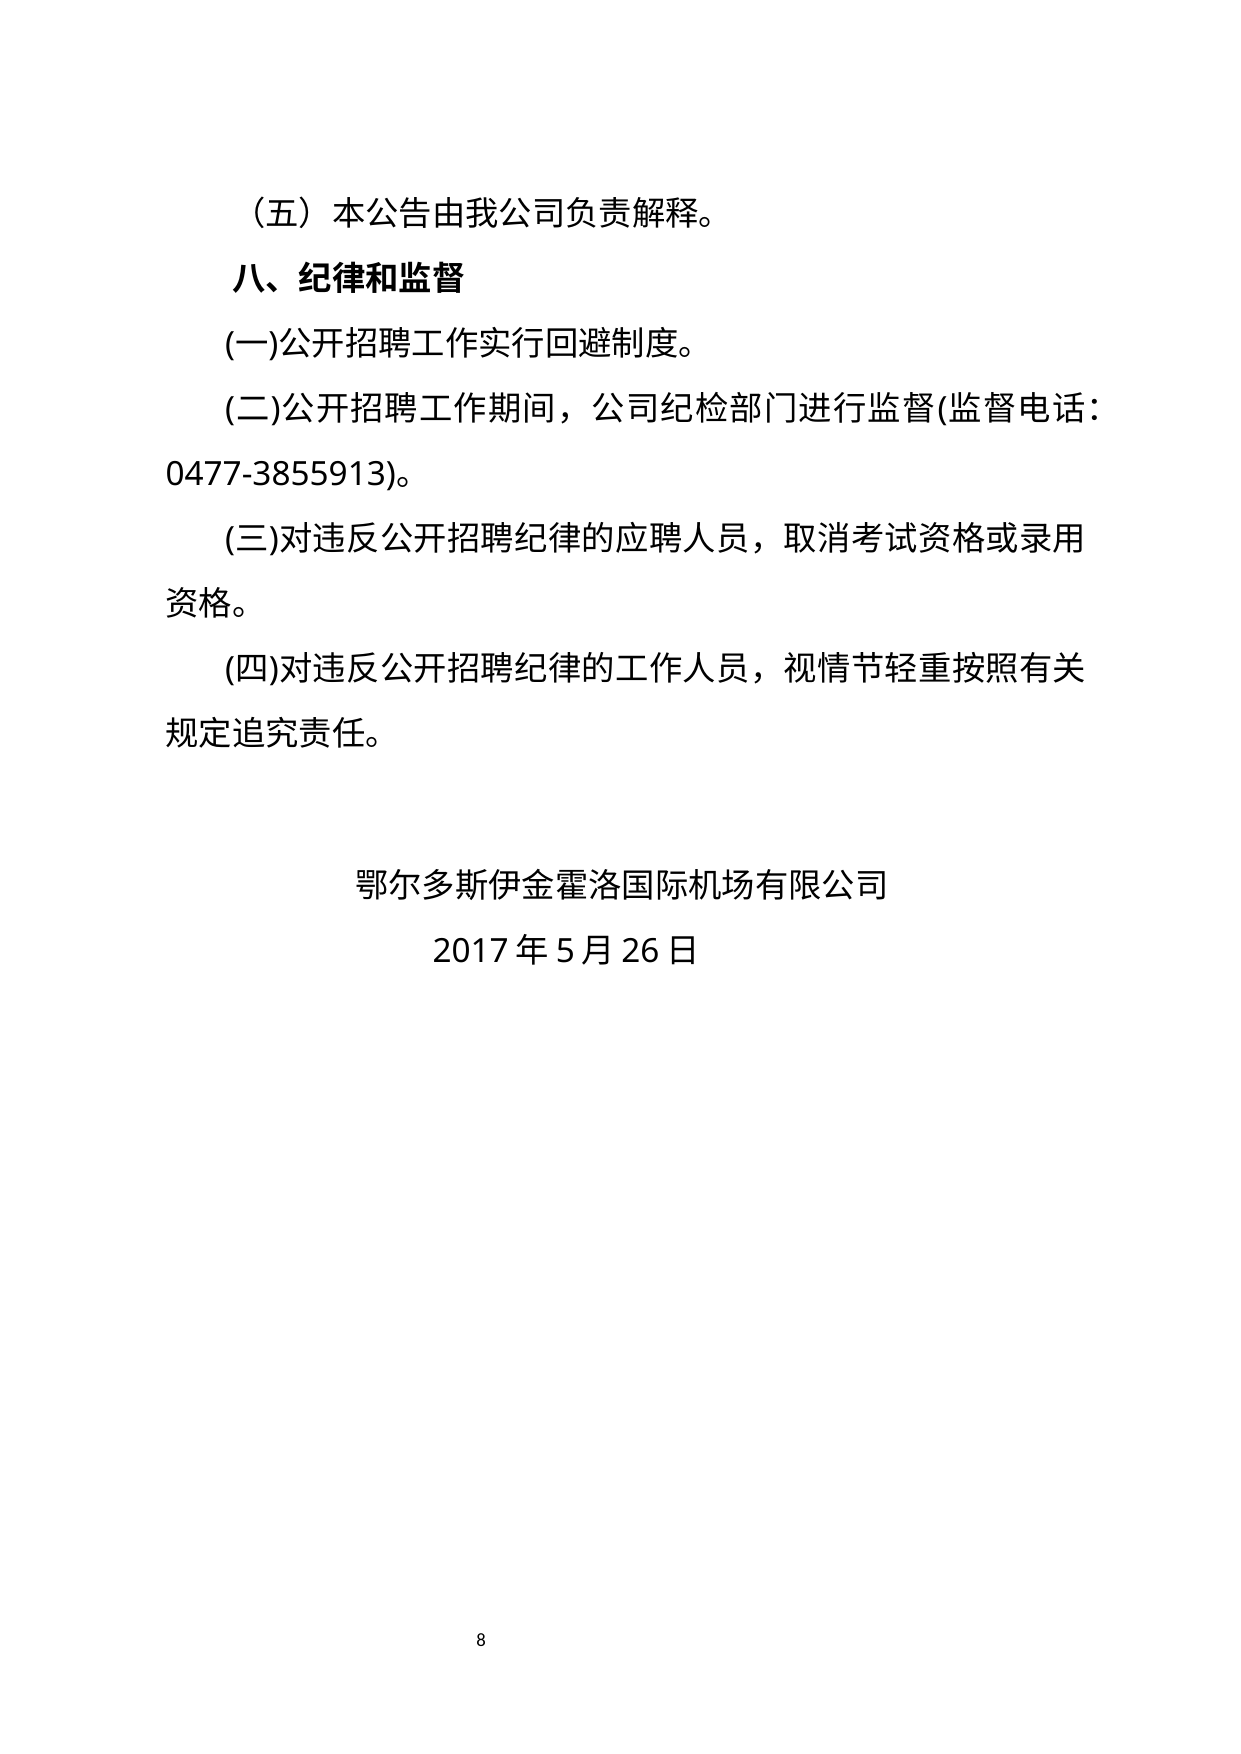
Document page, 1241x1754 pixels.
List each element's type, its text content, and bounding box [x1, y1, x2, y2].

text （五）本公告由我公司负责解释。 [165, 178, 1087, 243]
text (四)对违反公开招聘纪律的工作人员，视情节轻重按照有关规定追究责任。 [165, 633, 1087, 763]
text (三)对违反公开招聘纪律的应聘人员，取消考试资格或录用资格。 [165, 503, 1087, 633]
text (二)公开招聘工作期间，公司纪检部门进行监督(监督电话：0477-3855913)。 [165, 373, 1087, 503]
text 八、纪律和监督 [165, 243, 1087, 308]
text 鄂尔多斯伊金霍洛国际机场有限公司 [165, 851, 1087, 916]
text 2017年5月26日 [165, 916, 1087, 981]
text (一)公开招聘工作实行回避制度。 [165, 308, 1087, 373]
